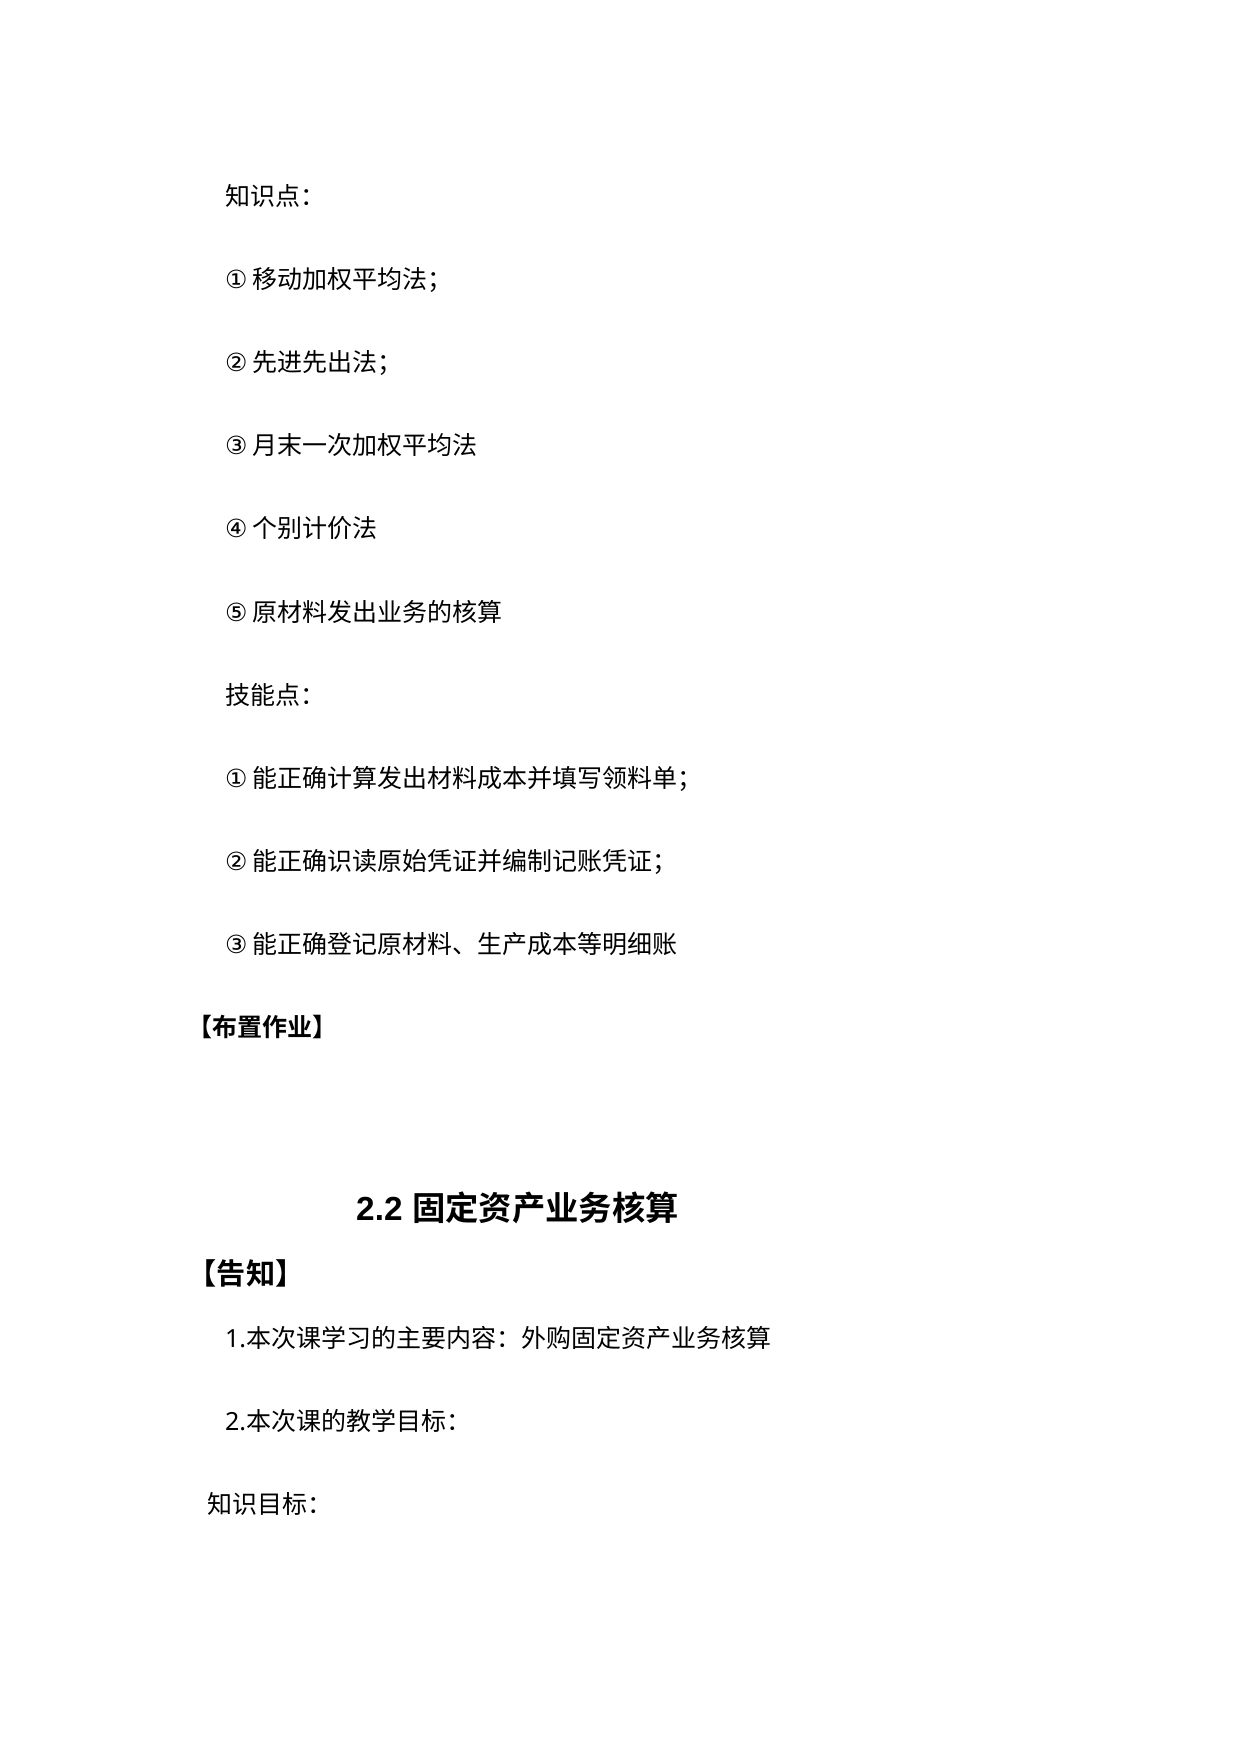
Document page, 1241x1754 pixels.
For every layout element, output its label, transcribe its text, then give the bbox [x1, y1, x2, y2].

text ③能正确登记原材料、生产成本等明细账 [225, 910, 1053, 975]
text 知识点： [187, 162, 1053, 227]
text 技能点： [225, 661, 1053, 726]
text ④个别计价法 [187, 494, 1053, 559]
text 1.本次课学习的主要内容：外购固定资产业务核算 [187, 1304, 1053, 1369]
text ⑤原材料发出业务的核算 [225, 578, 1053, 643]
text ③月末一次加权平均法 [187, 411, 1053, 476]
text 【布置作业】 [187, 993, 1053, 1058]
text 2.本次课的教学目标： [187, 1387, 1053, 1452]
text ②先进先出法； [187, 328, 1053, 393]
text ②能正确识读原始凭证并编制记账凭证； [225, 827, 1053, 892]
text ①能正确计算发出材料成本并填写领料单； [225, 744, 1053, 809]
text 知识目标： [187, 1470, 1053, 1535]
text 2.2 固定资产业务核算 [187, 1174, 1053, 1239]
text 【告知】 [187, 1239, 1053, 1304]
text ①移动加权平均法； [187, 245, 1053, 310]
